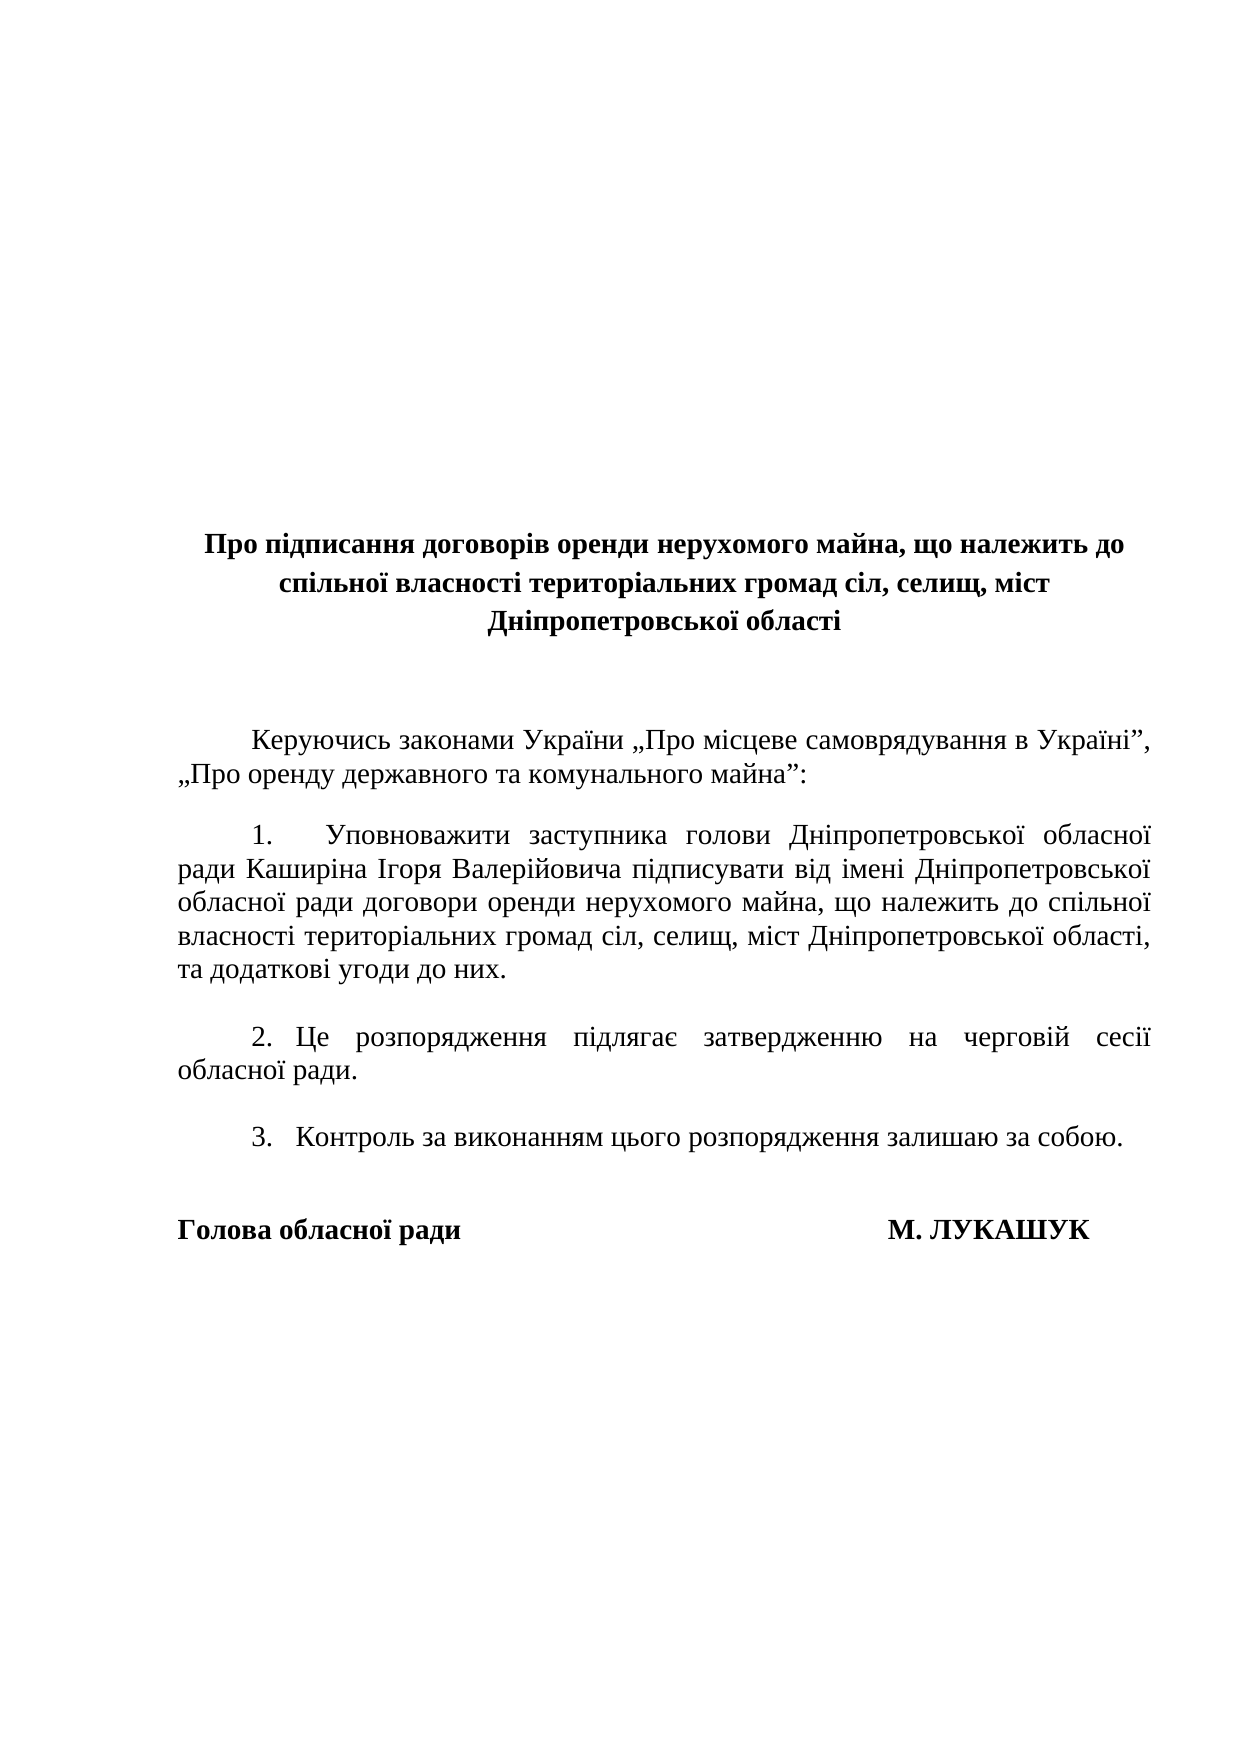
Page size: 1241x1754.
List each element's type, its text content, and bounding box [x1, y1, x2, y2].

text Про підписання договорів оренди нерухомого майна, що належить до спільної власності територіальних громад сіл, селищ, міст Дніпропетровської області [177, 526, 1152, 637]
list Уповноважити заступника голови Дніпропетровської обласної ради Каширіна Ігоря Валерійовича підписувати від імені Дніпропетровської обласної ради договори оренди нерухомого майна, що належить до спільної власності територіальних громад сіл, селищ, міст Дніпропетровської області, та додаткові угоди до них. [177, 817, 1152, 985]
list Це розпорядження підлягає затвердженню на черговій сесії обласної ради. [177, 1019, 1152, 1086]
list Контроль за виконанням цього розпорядження залишаю за собою. [177, 1119, 1152, 1153]
text Голова обласної ради М. ЛУКАШУК [177, 1212, 1152, 1246]
text Керуючись законами України „Про місцеве самоврядування в Україні”, „Про оренду державного та комунального майна”: [177, 722, 1152, 789]
